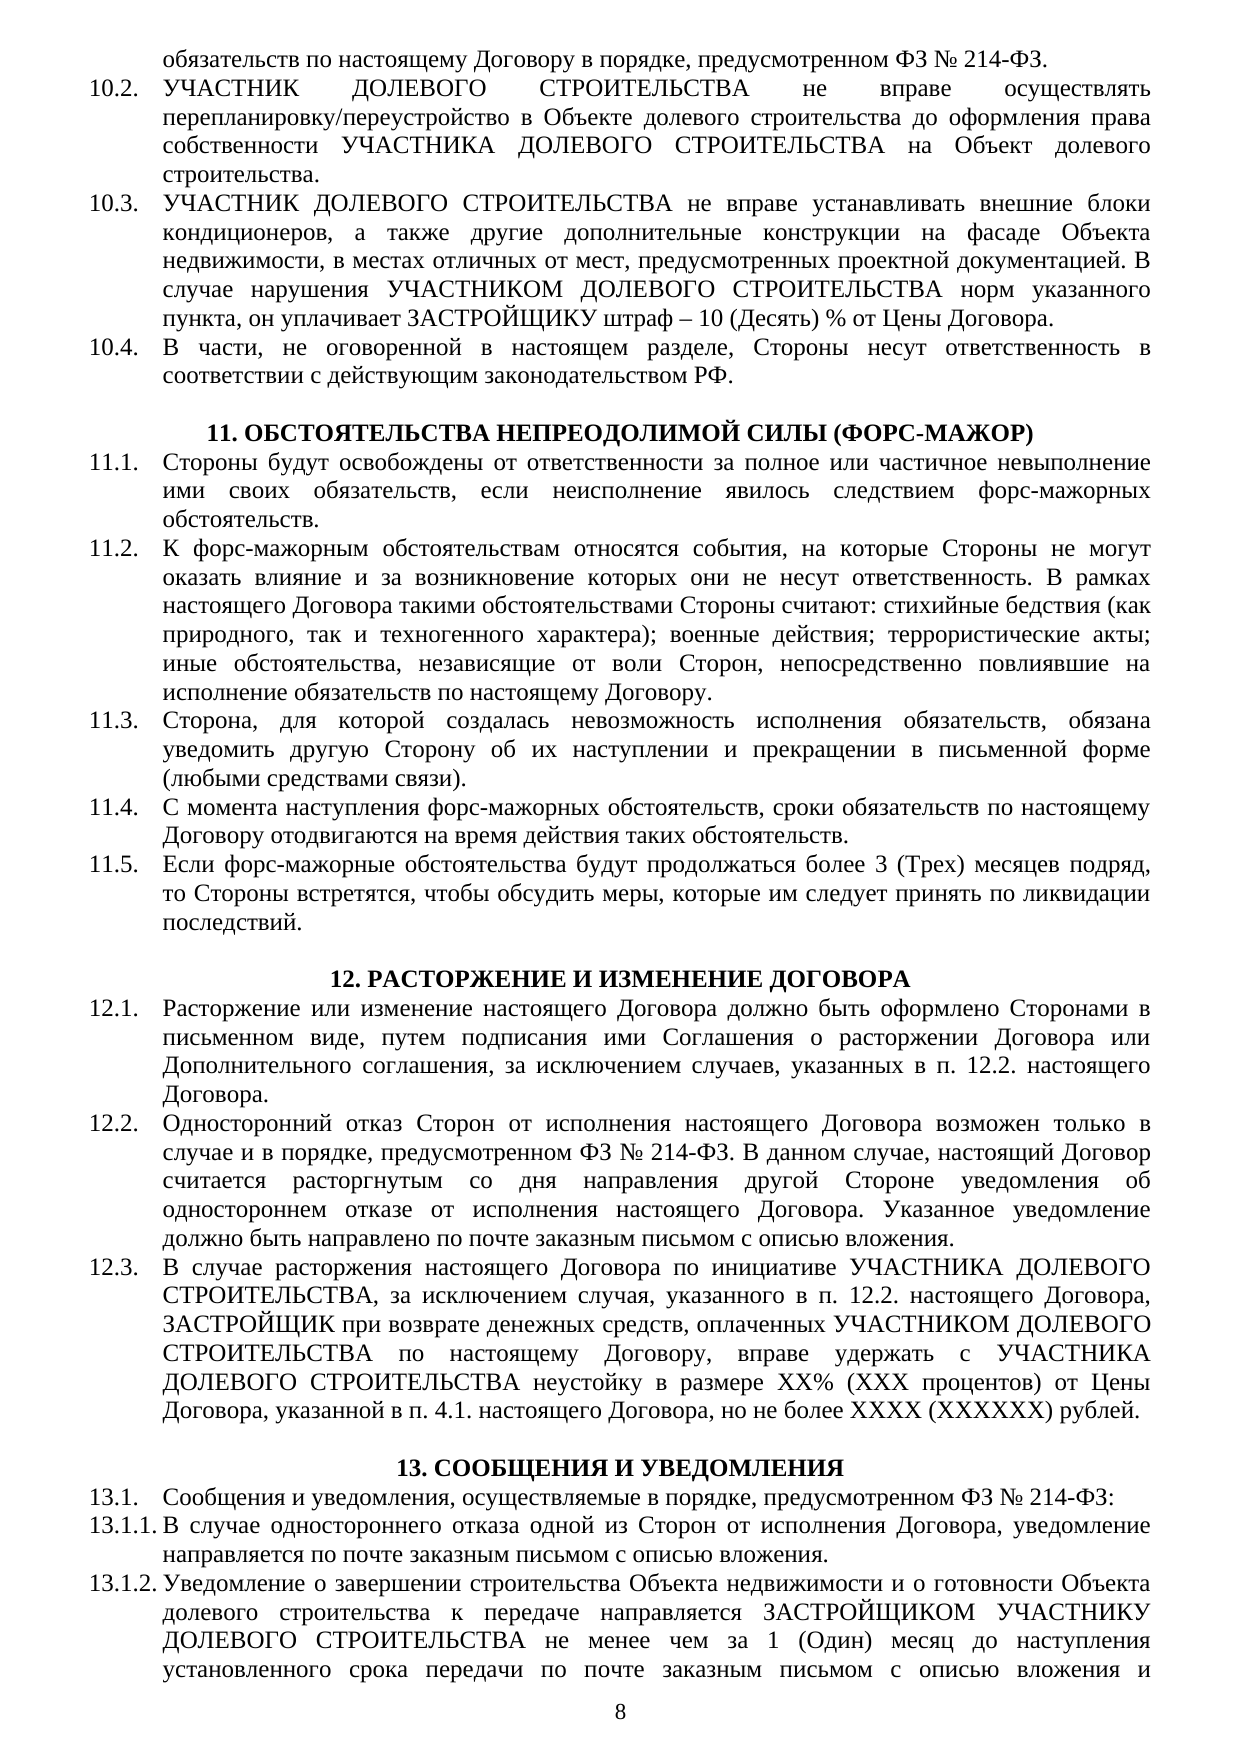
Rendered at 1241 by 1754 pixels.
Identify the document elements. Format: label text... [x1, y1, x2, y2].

list В случае расторжения настоящего Договора по инициативе УЧАСТНИКА ДОЛЕВОГО СТРОИТЕЛЬСТВА, за исключением случая, указанного в п. 12.2. настоящего Договора, ЗАСТРОЙЩИК при возврате денежных средств, оплаченных УЧАСТНИКОМ ДОЛЕВОГО СТРОИТЕЛЬСТВА по настоящему Договору, вправе удержать с УЧАСТНИКА ДОЛЕВОГО СТРОИТЕЛЬСТВА неустойку в размере ХХ% (ХХХ процентов) от Цены Договора, указанной в п. 4.1. настоящего Договора, но не более ХХХХ (ХХХХХХ) рублей. [89, 1252, 1152, 1424]
list Если форс-мажорные обстоятельства будут продолжаться более 3 (Трех) месяцев подряд, то Стороны встретятся, чтобы обсудить меры, которые им следует принять по ликвидации последствий. [89, 849, 1152, 936]
list ОБСТОЯТЕЛЬСТВА НЕПРЕОДОЛИМОЙ СИЛЫ (ФОРС-МАЖОР) [89, 418, 1152, 447]
list Расторжение или изменение настоящего Договора должно быть оформлено Сторонами в письменном виде, путем подписания ими Соглашения о расторжении Договора или Дополнительного соглашения, за исключением случаев, указанных в п. 12.2. настоящего Договора. [89, 993, 1152, 1108]
list СООБЩЕНИЯ И УВЕДОМЛЕНИЯ [89, 1453, 1152, 1482]
list Односторонний отказ Сторон от исполнения настоящего Договора возможен только в случае и в порядке, предусмотренном ФЗ № 214-ФЗ. В данном случае, настоящий Договор считается расторгнутым со дня направления другой Стороне уведомления об одностороннем отказе от исполнения настоящего Договора. Указанное уведомление должно быть направлено по почте заказным письмом с описью вложения. [89, 1108, 1152, 1252]
list Сторона, для которой создалась невозможность исполнения обязательств, обязана уведомить другую Сторону об их наступлении и прекращении в письменной форме (любыми средствами связи). [89, 706, 1152, 792]
list УЧАСТНИК ДОЛЕВОГО СТРОИТЕЛЬСТВА не вправе устанавливать внешние блоки кондиционеров, а также другие дополнительные конструкции на фасаде Объекта недвижимости, в местах отличных от мест, предусмотренных проектной документацией. В случае нарушения УЧАСТНИКОМ ДОЛЕВОГО СТРОИТЕЛЬСТВА норм указанного пункта, он уплачивает ЗАСТРОЙЩИКУ штраф – 10 (Десять) % от Цены Договора. [89, 188, 1152, 332]
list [89, 1568, 1152, 1683]
list Стороны будут освобождены от ответственности за полное или частичное невыполнение ими своих обязательств, если неисполнение явилось следствием форс-мажорных обстоятельств. [89, 447, 1152, 533]
list В части, не оговоренной в настоящем разделе, Стороны несут ответственность в соответствии с действующим законодательством РФ. [89, 332, 1152, 389]
list С момента наступления форс-мажорных обстоятельств, сроки обязательств по настоящему Договору отодвигаются на время действия таких обстоятельств. [89, 792, 1152, 849]
list К форс-мажорным обстоятельствам относятся события, на которые Стороны не могут оказать влияние и за возникновение которых они не несут ответственность. В рамках настоящего Договора такими обстоятельствами Стороны считают: стихийные бедствия (как природного, так и техногенного характера); военные действия; террористические акты; иные обстоятельства, независящие от воли Сторон, непосредственно повлиявшие на исполнение обязательств по настоящему Договору. [89, 533, 1152, 706]
list РАСТОРЖЕНИЕ И ИЗМЕНЕНИЕ ДОГОВОРА [89, 964, 1152, 993]
list УЧАСТНИК ДОЛЕВОГО СТРОИТЕЛЬСТВА не вправе осуществлять перепланировку/переустройство в Объекте долевого строительства до оформления права собственности УЧАСТНИКА ДОЛЕВОГО СТРОИТЕЛЬСТВА на Объект долевого строительства. [89, 73, 1152, 188]
list В случае одностороннего отказа одной из Сторон от исполнения Договора, уведомление направляется по почте заказным письмом с описью вложения. [89, 1511, 1152, 1568]
list Сообщения и уведомления, осуществляемые в порядке, предусмотренном ФЗ № 214-ФЗ: [89, 1482, 1152, 1511]
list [89, 44, 1152, 73]
